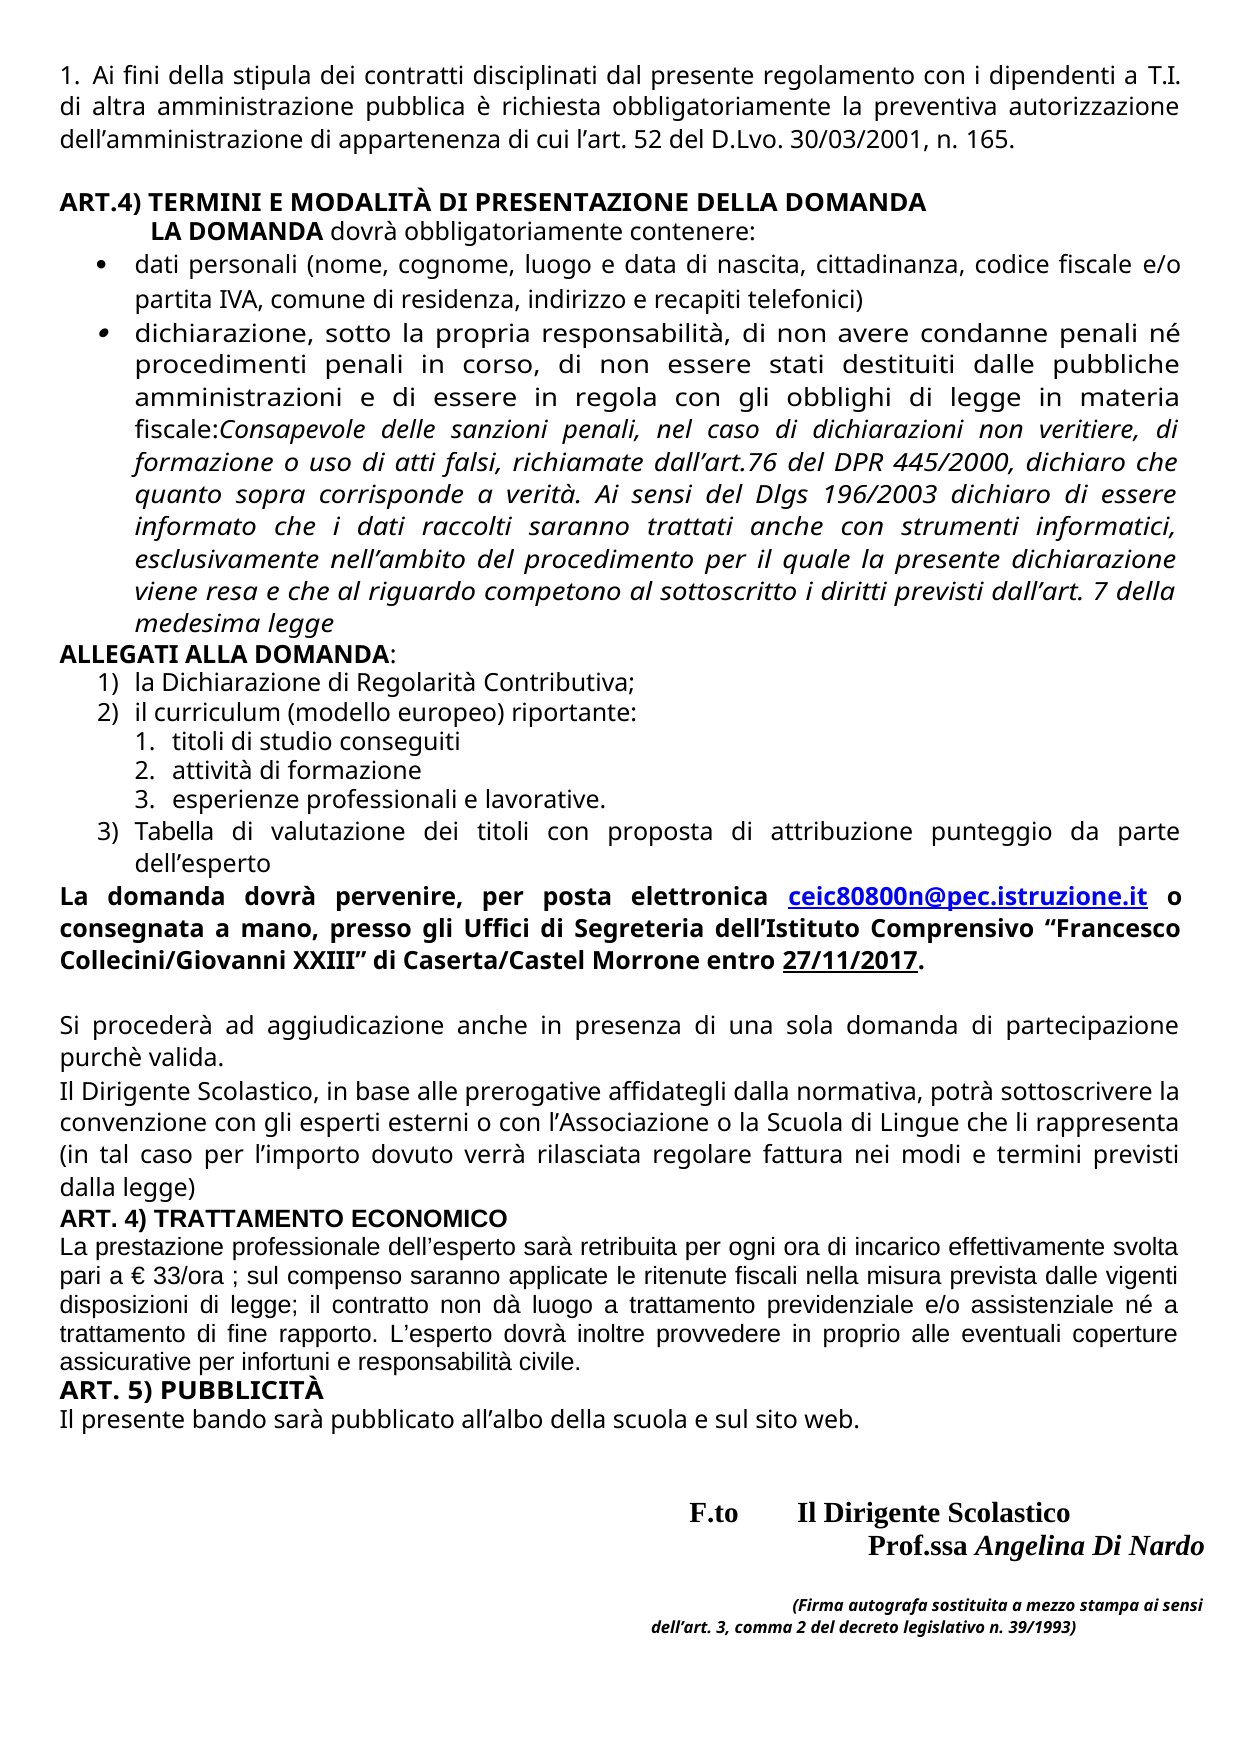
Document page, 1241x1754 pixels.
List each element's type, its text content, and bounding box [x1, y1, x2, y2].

text Si procederà ad aggiudicazione anche in presenza di una sola domanda di partecipazione purchè valida. [59, 1009, 1181, 1074]
text Il presente bando sarà pubblicato all’albo della scuola e sul sito web. [59, 1405, 1205, 1434]
list il curriculum (modello europeo) riportante: [97, 698, 1205, 727]
text (Firma autografa sostituita a mezzo stampa ai sensi [110, 1562, 1205, 1616]
text dell’art. 3, comma 2 del decreto legislativo n. 39/1993) [35, 1616, 1205, 1638]
list esperienze professionali e lavorative. [134, 785, 1205, 814]
text Prof.ssa Angelina Di Nardo [35, 1528, 1205, 1562]
subtitle ART. 5) PUBBLICITÀ [59, 1377, 1205, 1405]
text LA DOMANDA dovrà obbligatoriamente contenere: [59, 217, 1205, 247]
list Tabella di valutazione dei titoli con proposta di attribuzione punteggio da parte dell’esperto [97, 815, 1181, 879]
subtitle ALLEGATI ALLA DOMANDA: [59, 640, 1205, 669]
text La domanda dovrà pervenire, per posta elettronica ceic80800n@pec.istruzione.it o consegnata a mano, presso gli Uffici di Segreteria dell’Istituto Comprensivo “Francesco Collecini/Giovanni XXIII” di Caserta/Castel Morrone entro 27/11/2017. [59, 879, 1182, 977]
list Ai fini della stipula dei contratti disciplinati dal presente regolamento con i dipendenti a T.I. di altra amministrazione pubblica è richiesta obbligatoriamente la preventiva autorizzazione dell’amministrazione di appartenenza di cui l’art. 52 del D.Lvo. 30/03/2001, n. 165. [59, 58, 1181, 155]
list dichiarazione, sotto la propria responsabilità, di non avere condanne penali né procedimenti penali in corso, di non essere stati destituiti dalle pubbliche amministrazioni e di essere in regola con gli obblighi di legge in materia fiscale:Consapevole delle sanzioni penali, nel caso di dichiarazioni non veritiere, di formazione o uso di atti falsi, richiamate dall’art.76 del DPR 445/2000, dichiaro che quanto sopra corrisponde a verità. Ai sensi del Dlgs 196/2003 dichiaro di essere informato che i dati raccolti saranno trattati anche con strumenti informatici, esclusivamente nell’ambito del procedimento per il quale la presente dichiarazione viene resa e che al riguardo competono al sottoscritto i diritti previsti dall’art. 7 della medesima legge [97, 316, 1181, 640]
list la Dichiarazione di Regolarità Contributiva; [97, 669, 1205, 698]
text ART. 4) TRATTAMENTO ECONOMICO [59, 1203, 1205, 1232]
list titoli di studio conseguiti [134, 727, 1205, 756]
text La prestazione professionale dell’esperto sarà retribuita per ogni ora di incarico effettivamente svolta pari a € 33/ora ; sul compenso saranno applicate le ritenute fiscali nella misura prevista dalle vigenti disposizioni di legge; il contratto non dà luogo a trattamento previdenziale e/o assistenziale né a trattamento di fine rapporto. L’esperto dovrà inoltre provvedere in proprio alle eventuali coperture assicurative per infortuni e responsabilità civile. [59, 1232, 1180, 1376]
list attività di formazione [134, 756, 1205, 785]
text Il Dirigente Scolastico, in base alle prerogative affidategli dalla normativa, potrà sottoscrivere la convenzione con gli esperti esterni o con l’Associazione o la Scuola di Lingue che li rappresenta (in tal caso per l’importo dovuto verrà rilasciata regolare fattura nei modi e termini previsti dalla legge) [59, 1074, 1181, 1203]
list dati personali (nome, cognome, luogo e data di nascita, cittadinanza, codice fiscale e/o partita IVA, comune di residenza, indirizzo e recapiti telefonici) [97, 247, 1181, 315]
text F.to Il Dirigente Scolastico [35, 1495, 1205, 1528]
subtitle ART.4) TERMINI E MODALITÀ DI PRESENTAZIONE DELLA DOMANDA [59, 189, 1205, 217]
